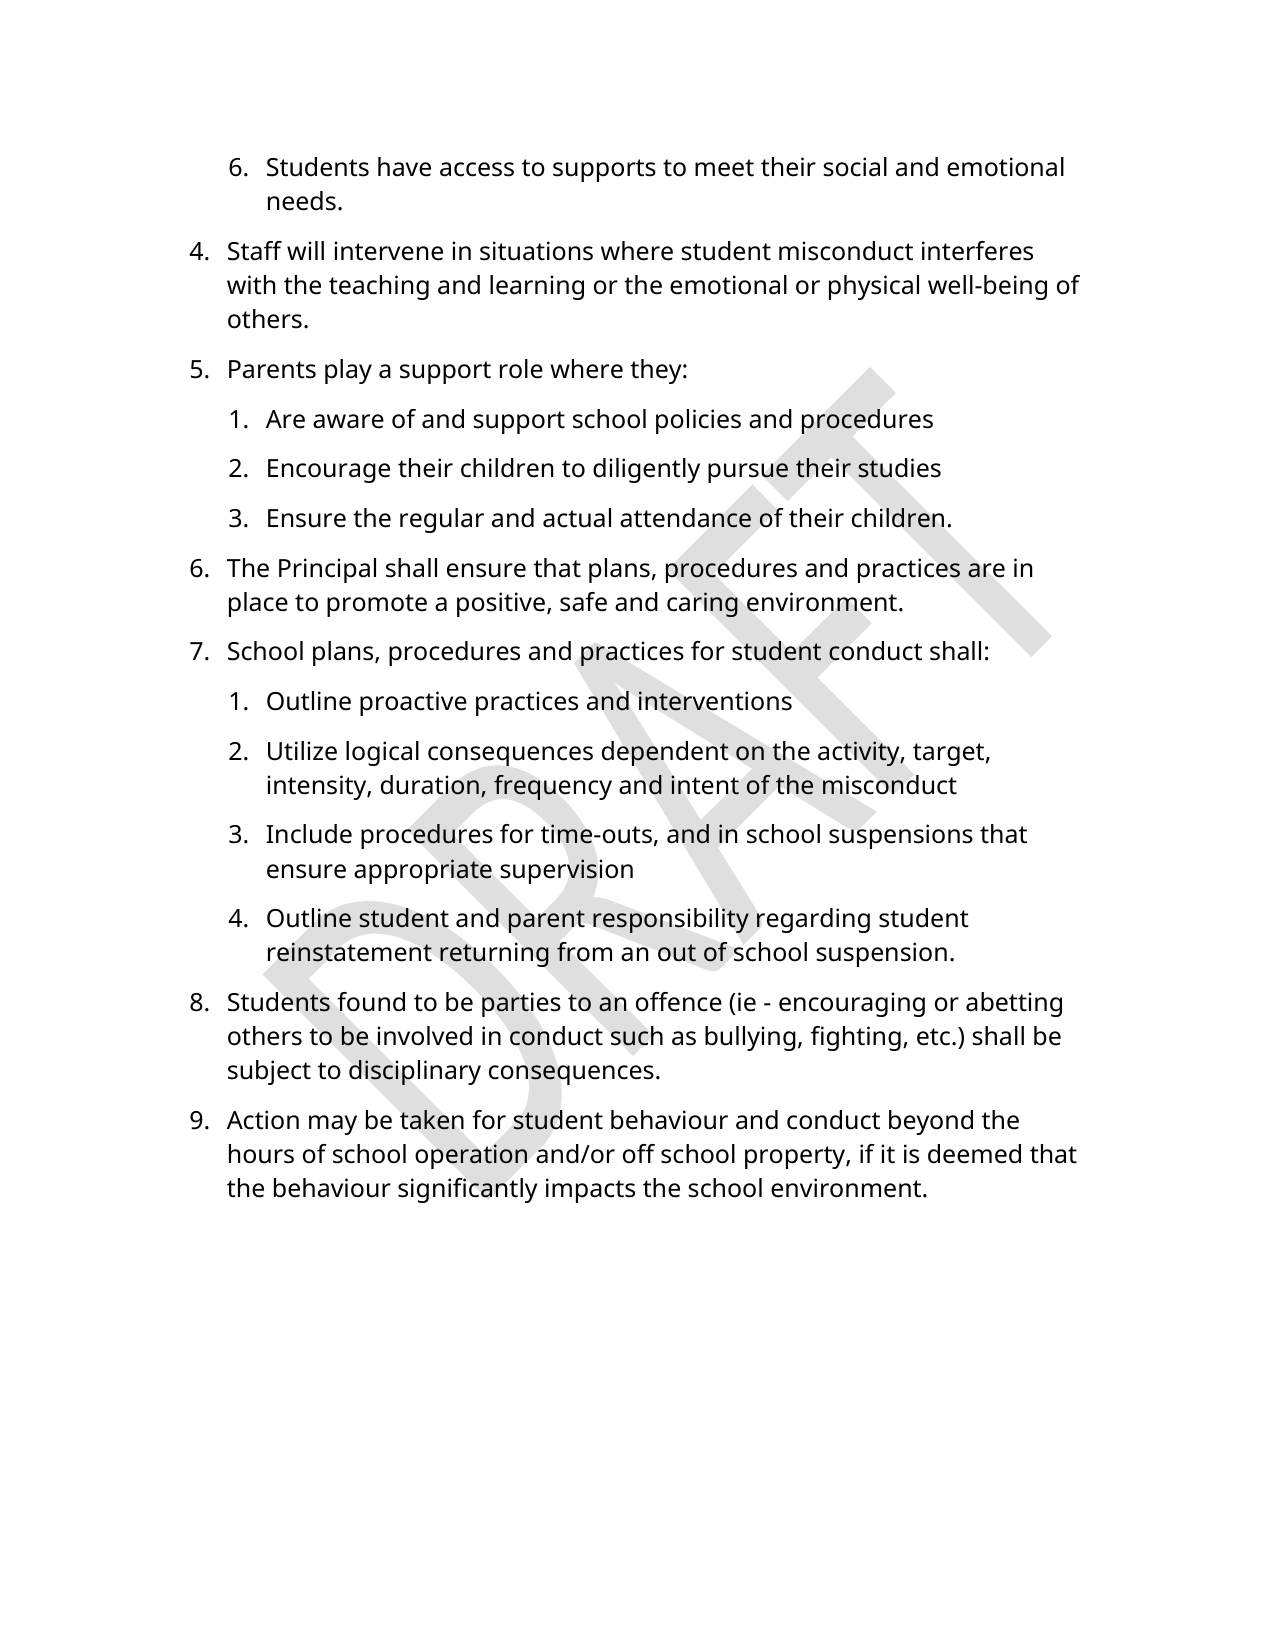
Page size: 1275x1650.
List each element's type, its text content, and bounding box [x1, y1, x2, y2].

list Staff will intervene in situations where student misconduct interferes with the teaching and learning or the emotional or physical well-being of others. [189, 234, 1087, 336]
list The Principal shall ensure that plans, procedures and practices are in place to promote a positive, safe and caring environment. [189, 550, 1087, 618]
list Outline student and parent responsibility regarding student reinstatement returning from an out of school suspension. [228, 901, 1087, 969]
list Utilize logical consequences dependent on the activity, target, intensity, duration, frequency and intent of the misconduct [228, 733, 1087, 802]
list Ensure the regular and actual attendance of their children. [228, 501, 1087, 535]
list Students have access to supports to meet their social and emotional needs. [228, 150, 1087, 218]
list School plans, procedures and practices for student conduct shall: [189, 634, 1087, 668]
list Include procedures for time-outs, and in school suspensions that ensure appropriate supervision [228, 817, 1087, 885]
list Action may be taken for student behaviour and conduct beyond the hours of school operation and/or off school property, if it is deemed that the behaviour significantly impacts the school environment. [189, 1102, 1087, 1205]
list Outline proactive practices and interventions [228, 684, 1087, 718]
list Students found to be parties to an offence (ie - encouraging or abetting others to be involved in conduct such as bullying, fighting, etc.) shall be subject to disciplinary consequences. [189, 985, 1087, 1087]
list Parents play a support role where they: [189, 352, 1087, 386]
list Encourage their children to diligently pursue their studies [228, 451, 1087, 485]
list Are aware of and support school policies and procedures [228, 401, 1087, 435]
